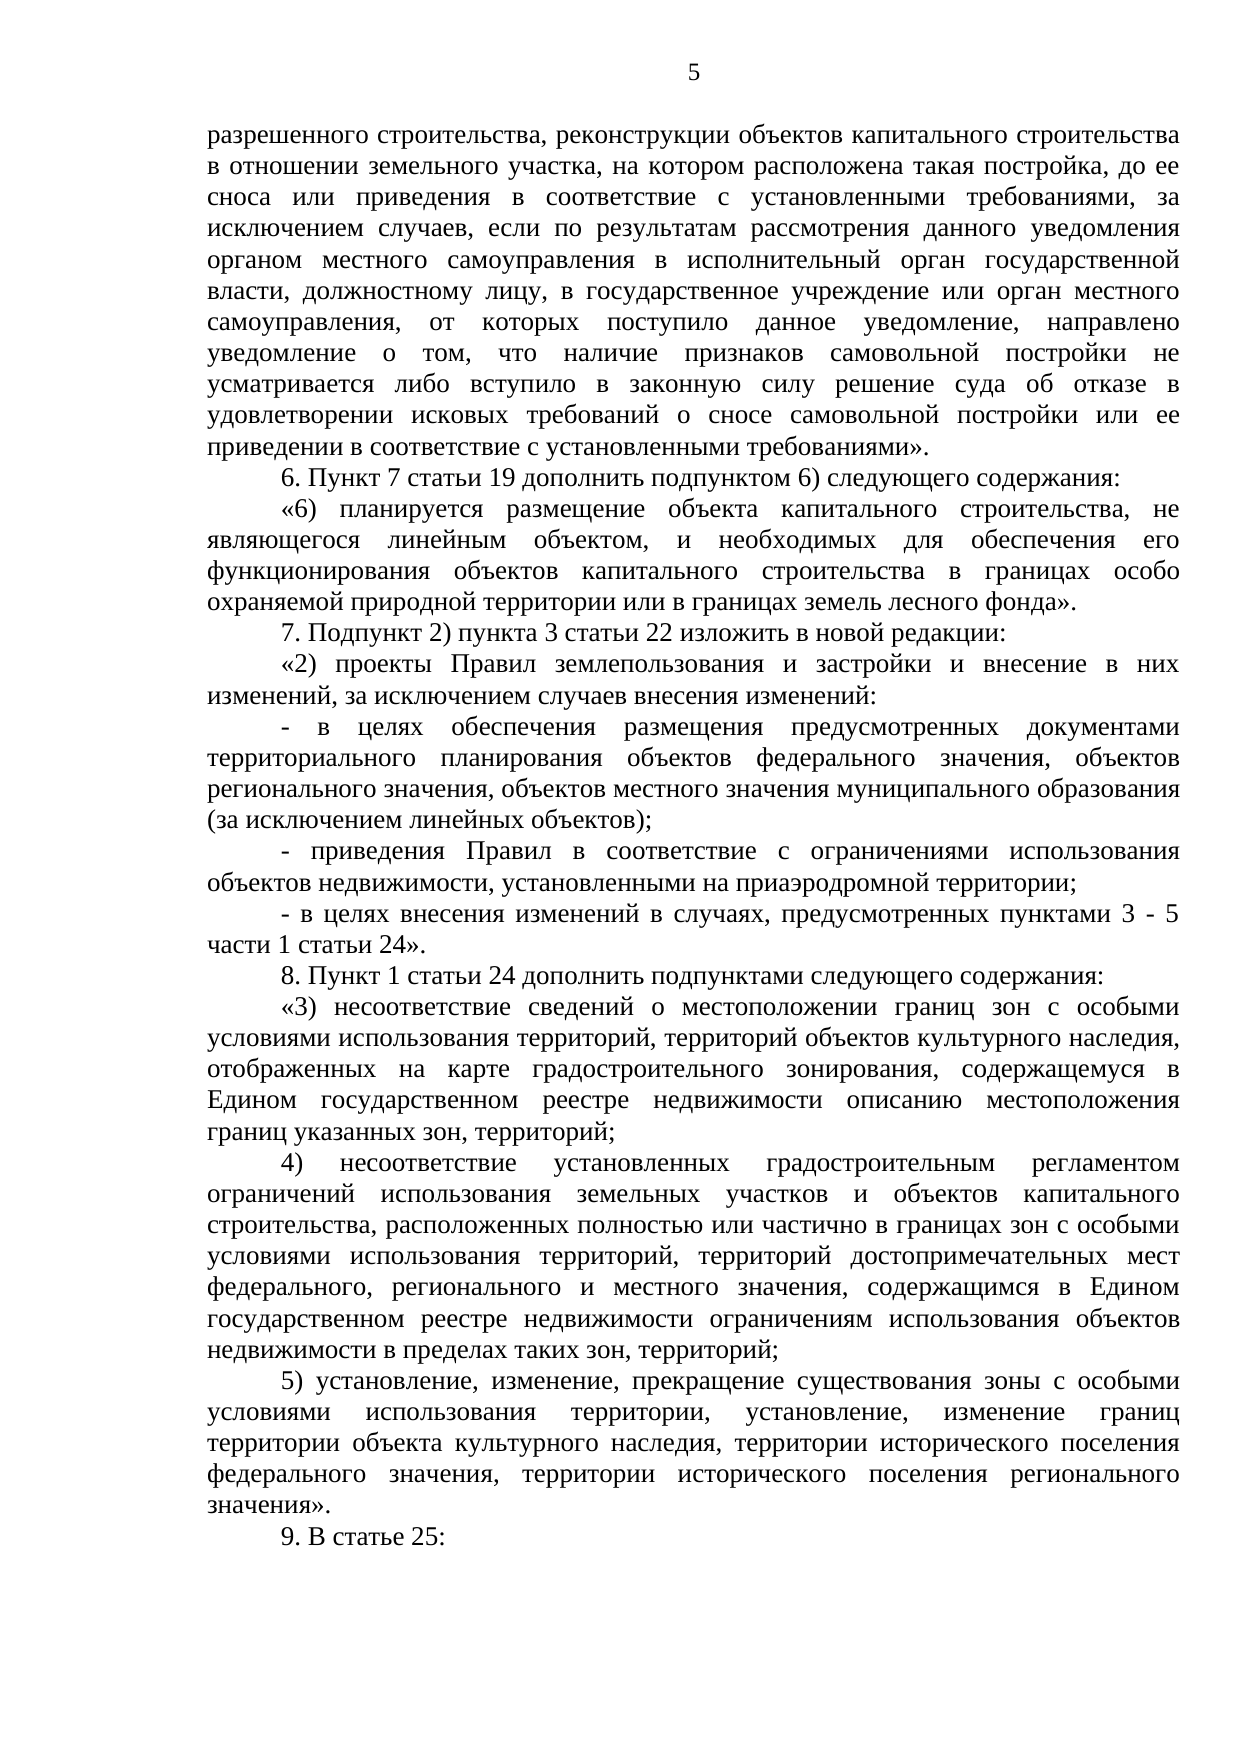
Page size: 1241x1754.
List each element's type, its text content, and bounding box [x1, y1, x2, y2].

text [207, 118, 1181, 461]
text «2) проекты Правил землепользования и застройки и внесение в них изменений, за исключением случаев внесения изменений: [207, 648, 1181, 710]
text 5) установление, изменение, прекращение существования зоны с особыми условиями использования территории, установление, изменение границ территории объекта культурного наследия, территории исторического поселения федерального значения, территории исторического поселения регионального значения». [207, 1364, 1181, 1520]
text «6) планируется размещение объекта капитального строительства, не являющегося линейным объектом, и необходимых для обеспечения его функционирования объектов капитального строительства в границах особо охраняемой природной территории или в границах земель лесного фонда». [207, 492, 1181, 616]
text 8. Пункт 1 статьи 24 дополнить подпунктами следующего содержания: [207, 959, 1181, 990]
text 4) несоответствие установленных градостроительным регламентом ограничений использования земельных участков и объектов капитального строительства, расположенных полностью или частично в границах зон с особыми условиями использования территорий, территорий достопримечательных мест федерального, регионального и местного значения, содержащимся в Едином государственном реестре недвижимости ограничениям использования объектов недвижимости в пределах таких зон, территорий; [207, 1146, 1181, 1364]
text «3) несоответствие сведений о местоположении границ зон с особыми условиями использования территорий, территорий объектов культурного наследия, отображенных на карте градостроительного зонирования, содержащемуся в Едином государственном реестре недвижимости описанию местоположения границ указанных зон, территорий; [207, 990, 1181, 1146]
text 7. Подпункт 2) пункта 3 статьи 22 изложить в новой редакции: [207, 616, 1181, 648]
text 6. Пункт 7 статьи 19 дополнить подпунктом 6) следующего содержания: [207, 461, 1181, 492]
text - в целях обеспечения размещения предусмотренных документами территориального планирования объектов федерального значения, объектов регионального значения, объектов местного значения муниципального образования (за исключением линейных объектов); [207, 710, 1181, 834]
text 9. В статье 25: [207, 1520, 1181, 1551]
text - в целях внесения изменений в случаях, предусмотренных пунктами 3 - 5 части 1 статьи 24». [207, 897, 1181, 959]
text - приведения Правил в соответствие с ограничениями использования объектов недвижимости, установленными на приаэродромной территории; [207, 834, 1181, 897]
